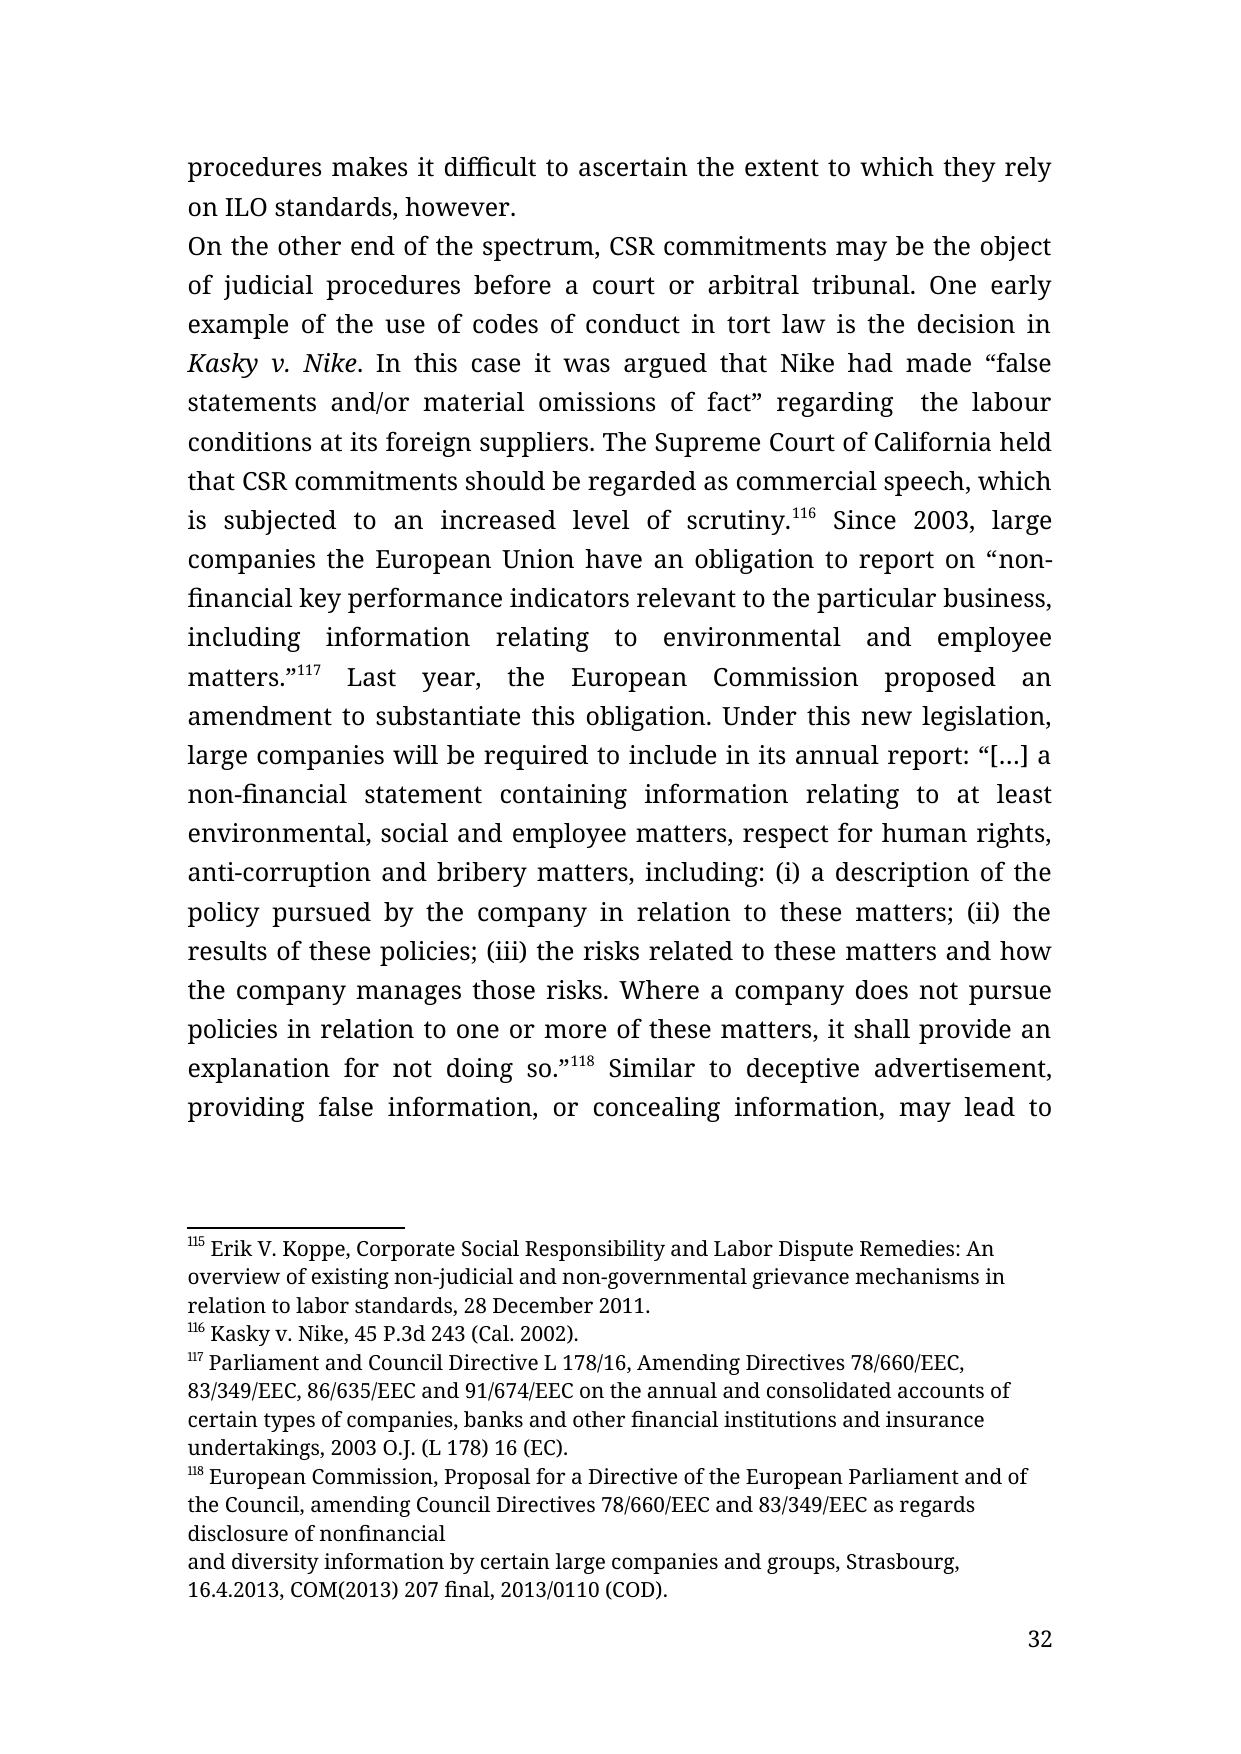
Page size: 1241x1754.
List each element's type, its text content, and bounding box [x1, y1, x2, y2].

text On the other end of the spectrum, CSR commitments may be the object of judicial procedures before a court or arbitral tribunal. One early example of the use of codes of conduct in tort law is the decision in Kasky v. Nike. In this case it was argued that Nike had made “false statements and/or material omissions of fact” regarding the labour conditions at its foreign suppliers. The Supreme Court of California held that CSR commitments should be regarded as commercial speech, which is subjected to an increased level of scrutiny. Since 2003, large companies the European Union have an obligation to report on “non-financial key performance indicators relevant to the particular business, including information relating to environmental and employee matters.” Last year, the European Commission proposed an amendment to substantiate this obligation. Under this new legislation, large companies will be required to include in its annual report: “[…] a non-financial statement containing information relating to at least environmental, social and employee matters, respect for human rights, anti-corruption and bribery matters, including: (i) a description of the policy pursued by the company in relation to these matters; (ii) the results of these policies; (iii) the risks related to these matters and how the company manages those risks. Where a company does not pursue policies in relation to one or more of these matters, it shall provide an explanation for not doing so.” Similar to deceptive advertisement, providing false information, or concealing information, may lead to legal actions. Dutch law, for instance, provides several possibilities to enforce deceptive CSR claims contained in annual reports. [187, 228, 1053, 1124]
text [187, 150, 1053, 223]
